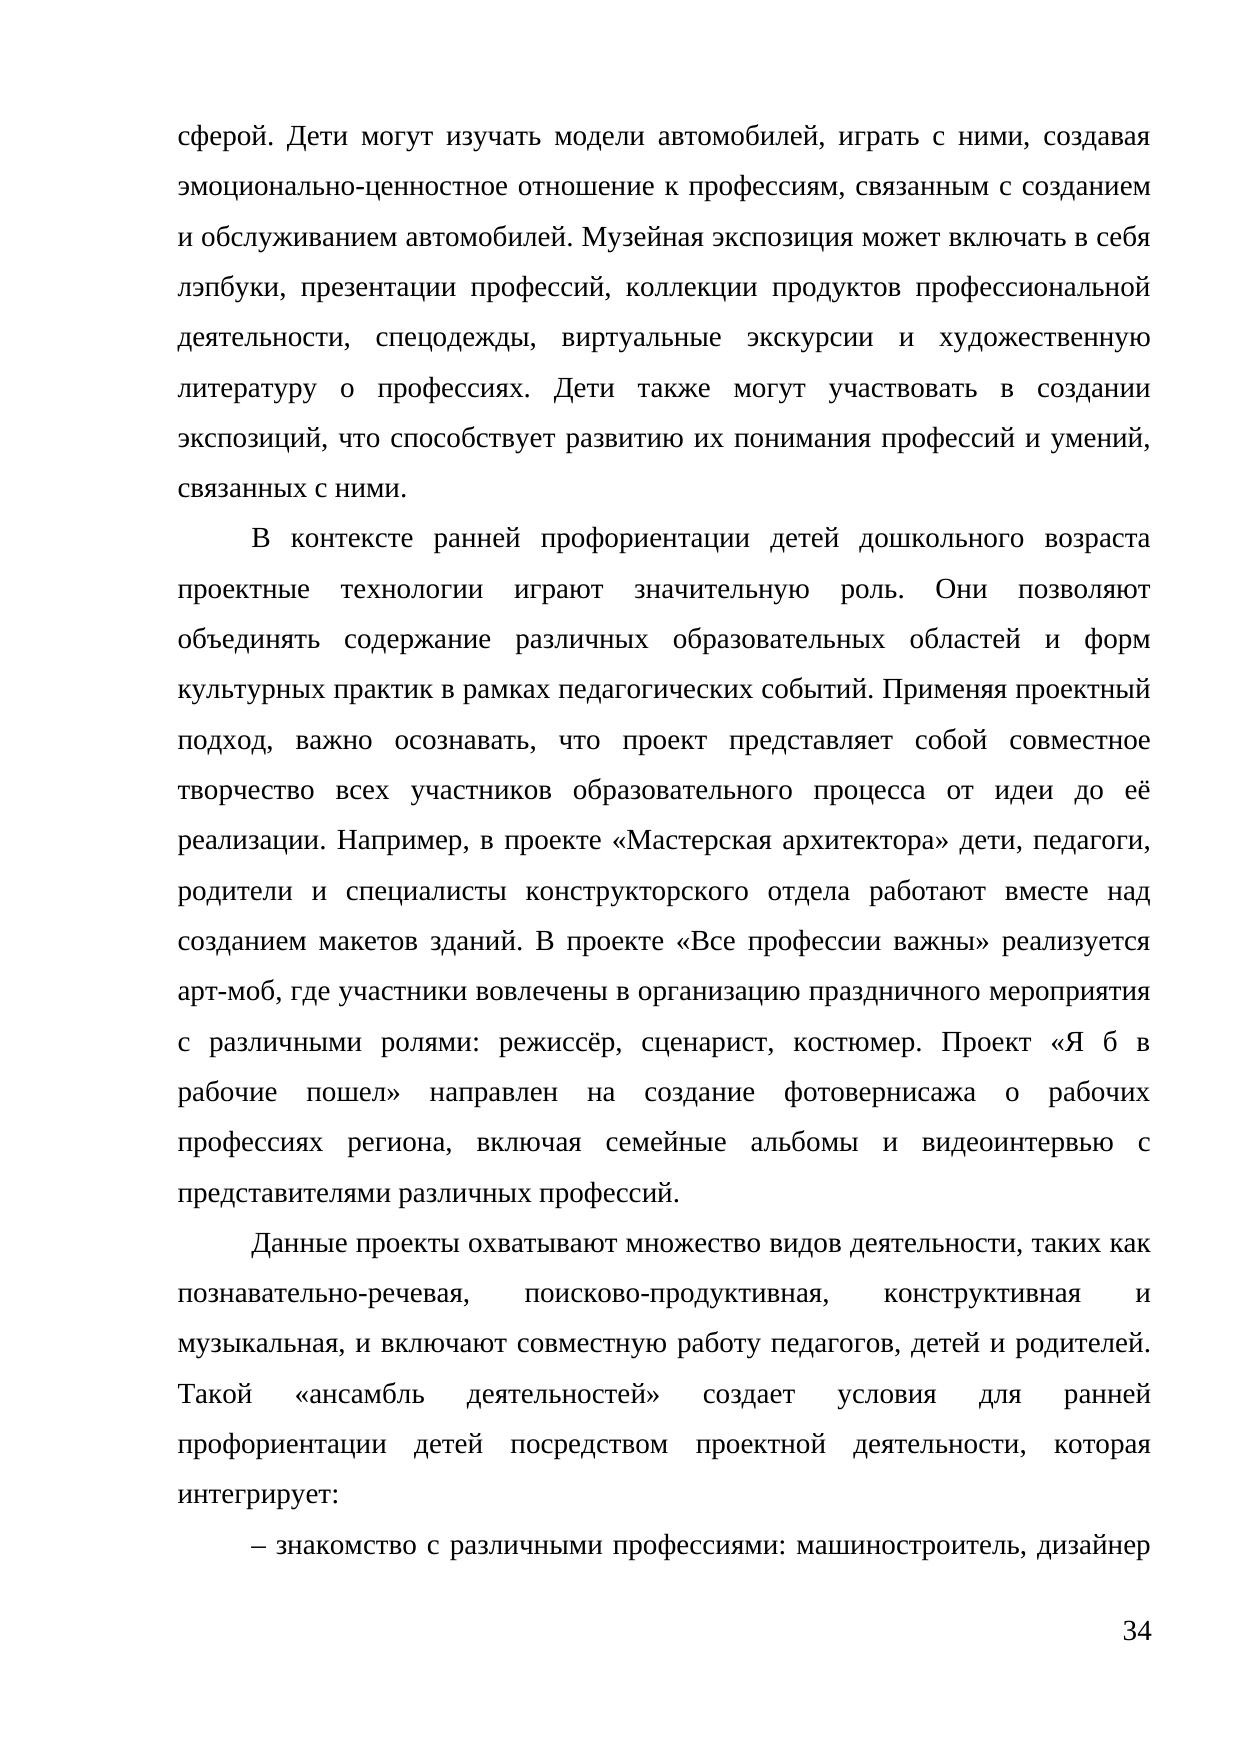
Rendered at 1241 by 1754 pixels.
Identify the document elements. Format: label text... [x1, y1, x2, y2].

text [177, 1527, 1152, 1560]
text В контексте ранней профориентации детей дошкольного возраста проектные технологии играют значительную роль. Они позволяют объединять содержание различных образовательных областей и форм культурных практик в рамках педагогических событий. Применяя проектный подход, важно осознавать, что проект представляет собой совместное творчество всех участников образовательного процесса от идеи до её реализации. Например, в проекте «Мастерская архитектора» дети, педагоги, родители и специалисты конструкторского отдела работают вместе над созданием макетов зданий. В проекте «Все профессии важны» реализуется арт-моб, где участники вовлечены в организацию праздничного мероприятия с различными ролями: режиссёр, сценарист, костюмер. Проект «Я б в рабочие пошел» направлен на создание фотовернисажа о рабочих профессиях региона, включая семейные альбомы и видеоинтервью с представителями различных профессий. [177, 521, 1152, 1208]
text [177, 118, 1152, 504]
text Данные проекты охватывают множество видов деятельности, таких как познавательно-речевая, поисково-продуктивная, конструктивная и музыкальная, и включают совместную работу педагогов, детей и родителей. Такой «ансамбль деятельностей» создает условия для ранней профориентации детей посредством проектной деятельности, которая интегрирует: [177, 1225, 1152, 1510]
